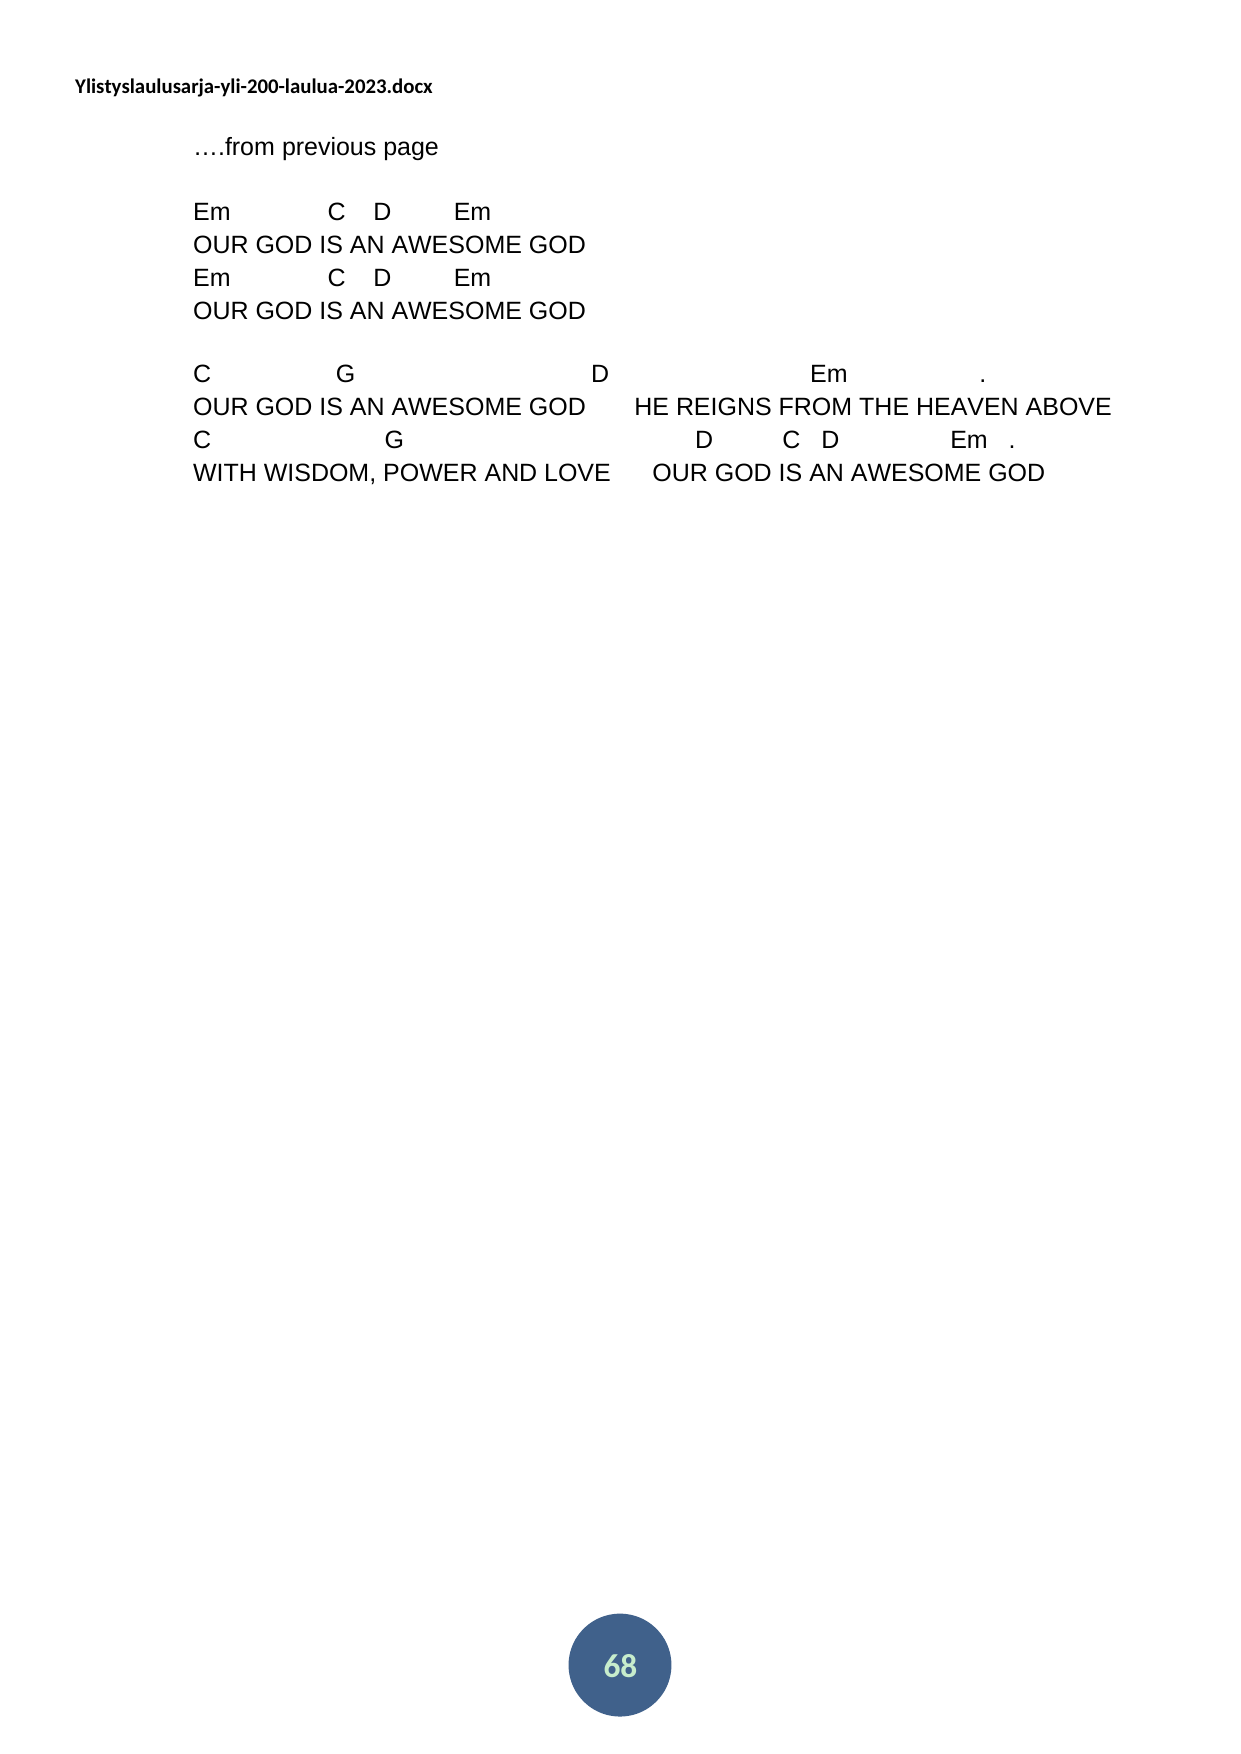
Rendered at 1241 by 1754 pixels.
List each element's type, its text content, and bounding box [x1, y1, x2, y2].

text OUR GOD IS AN AWESOME GOD HE REIGNS FROM THE HEAVEN ABOVE [193, 392, 1165, 421]
text OUR GOD IS AN AWESOME GOD [193, 230, 1165, 259]
text OUR GOD IS AN AWESOME GOD [193, 296, 1165, 325]
text ….from previous page [193, 132, 1165, 161]
text C G D C D Em . [193, 425, 1165, 454]
text C G D Em . [193, 359, 1165, 388]
text Em C D Em [193, 263, 1165, 292]
text WITH WISDOM, POWER AND LOVE OUR GOD IS AN AWESOME GOD [193, 458, 1165, 487]
text Em C D Em [193, 197, 1165, 226]
